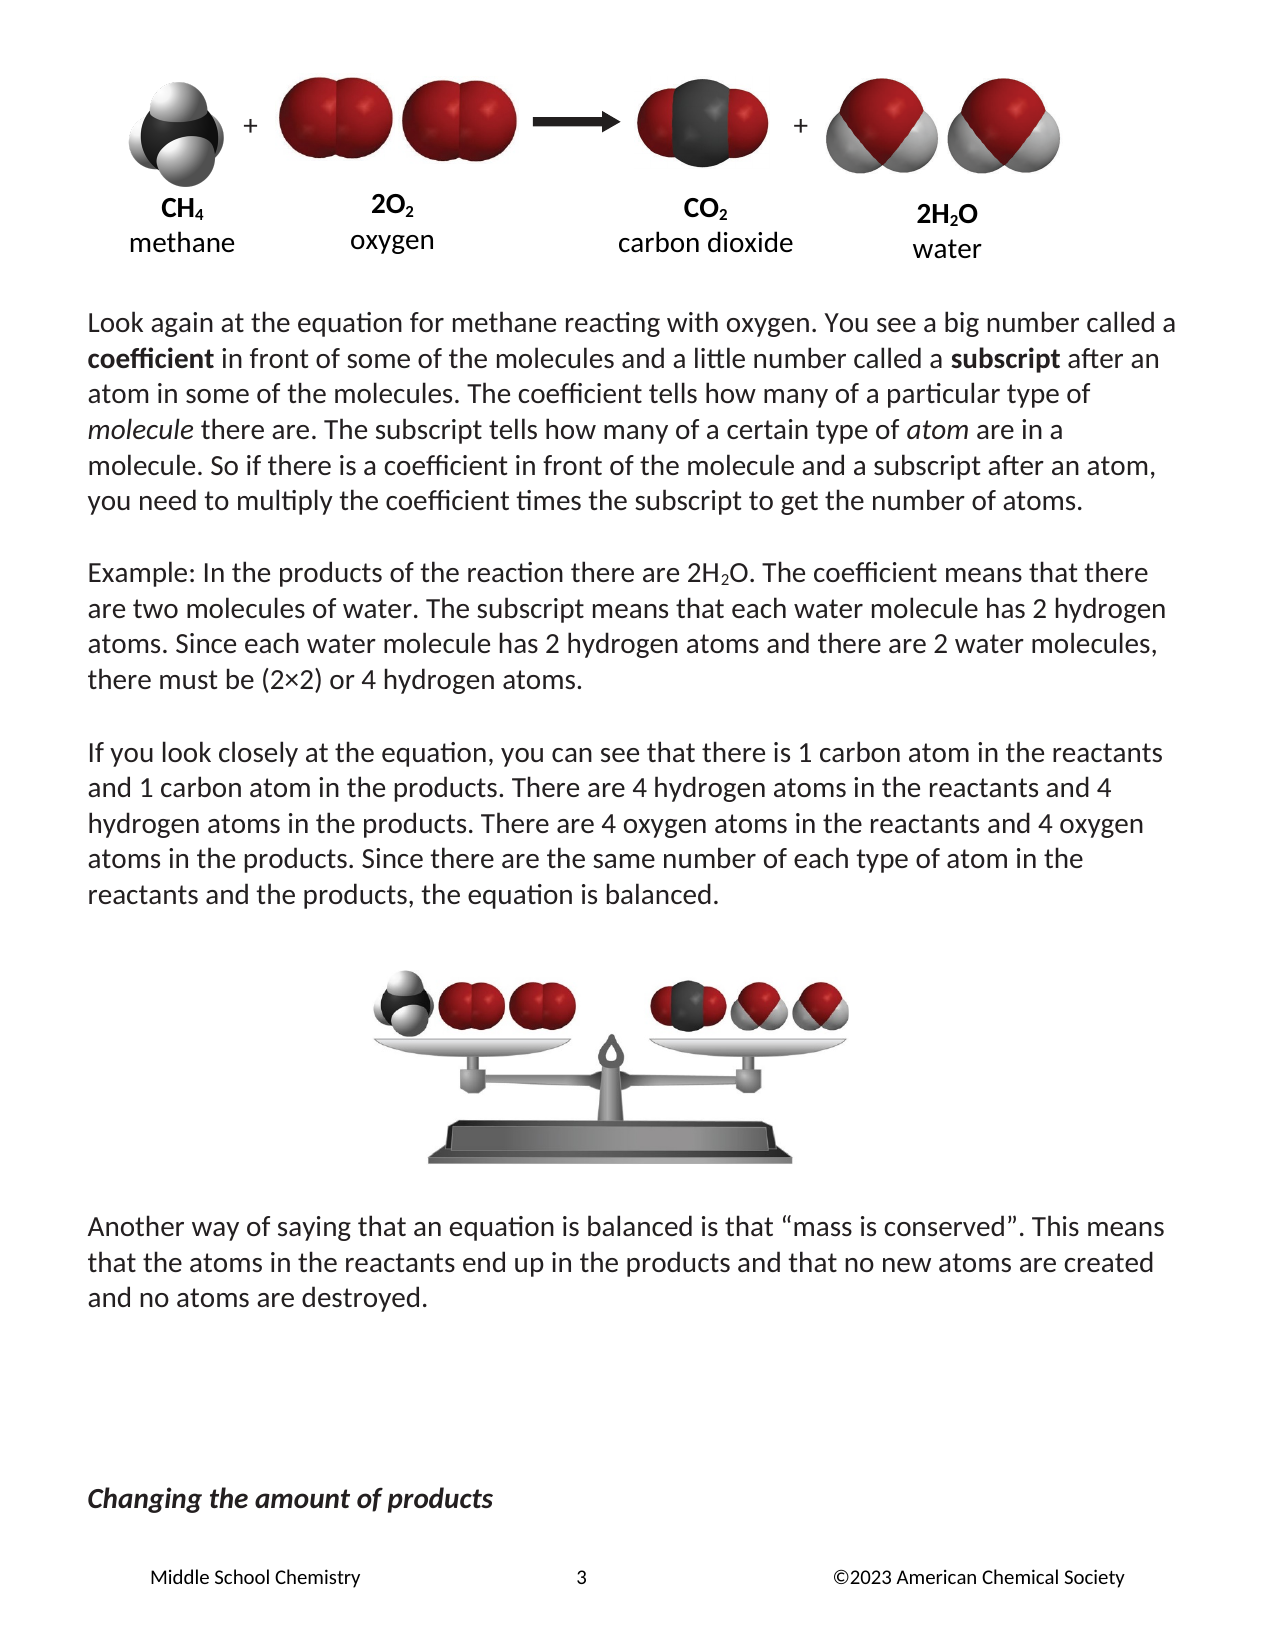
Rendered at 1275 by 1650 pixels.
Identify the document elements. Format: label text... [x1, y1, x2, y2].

subtitle Changing the amount of products [87, 1480, 1200, 1516]
picture [123, 76, 229, 192]
picture [275, 73, 395, 161]
picture [634, 76, 770, 169]
picture [370, 970, 848, 1164]
text Example: In the products of the reaction there are 2H2O. The coefficient means that there are two molecules of water. The subscript means that each water molecule has 2 hydrogen atoms. Since each water molecule has 2 hydrogen atoms and there are 2 water molecules, there must be (2×2) or 4 hydrogen atoms. [87, 554, 1182, 697]
picture [821, 74, 1063, 178]
text Another way of saying that an equation is balanced is that “mass is conserved”. This means that the atoms in the reactants end up in the products and that no new atoms are created and no atoms are destroyed. [87, 1208, 1171, 1315]
text Look again at the equation for methane reacting with oxygen. You see a big number called a coefficient in front of some of the molecules and a little number called a subscript after an atom in some of the molecules. The coefficient tells how many of a particular type of molecule there are. The subscript tells how many of a certain type of atom are in a molecule. So if there is a coefficient in front of the molecule and a subscript after an atom, you need to multiply the coefficient times the subscript to get the number of atoms. [87, 304, 1182, 518]
text If you look closely at the equation, you can see that there is 1 carbon atom in the reactants and 1 carbon atom in the products. There are 4 hydrogen atoms in the reactants and 4 hydrogen atoms in the products. There are 4 oxygen atoms in the reactants and 4 oxygen atoms in the products. Since there are the same number of each type of atom in the reactants and the products, the equation is balanced. [87, 734, 1181, 912]
picture [398, 76, 519, 164]
